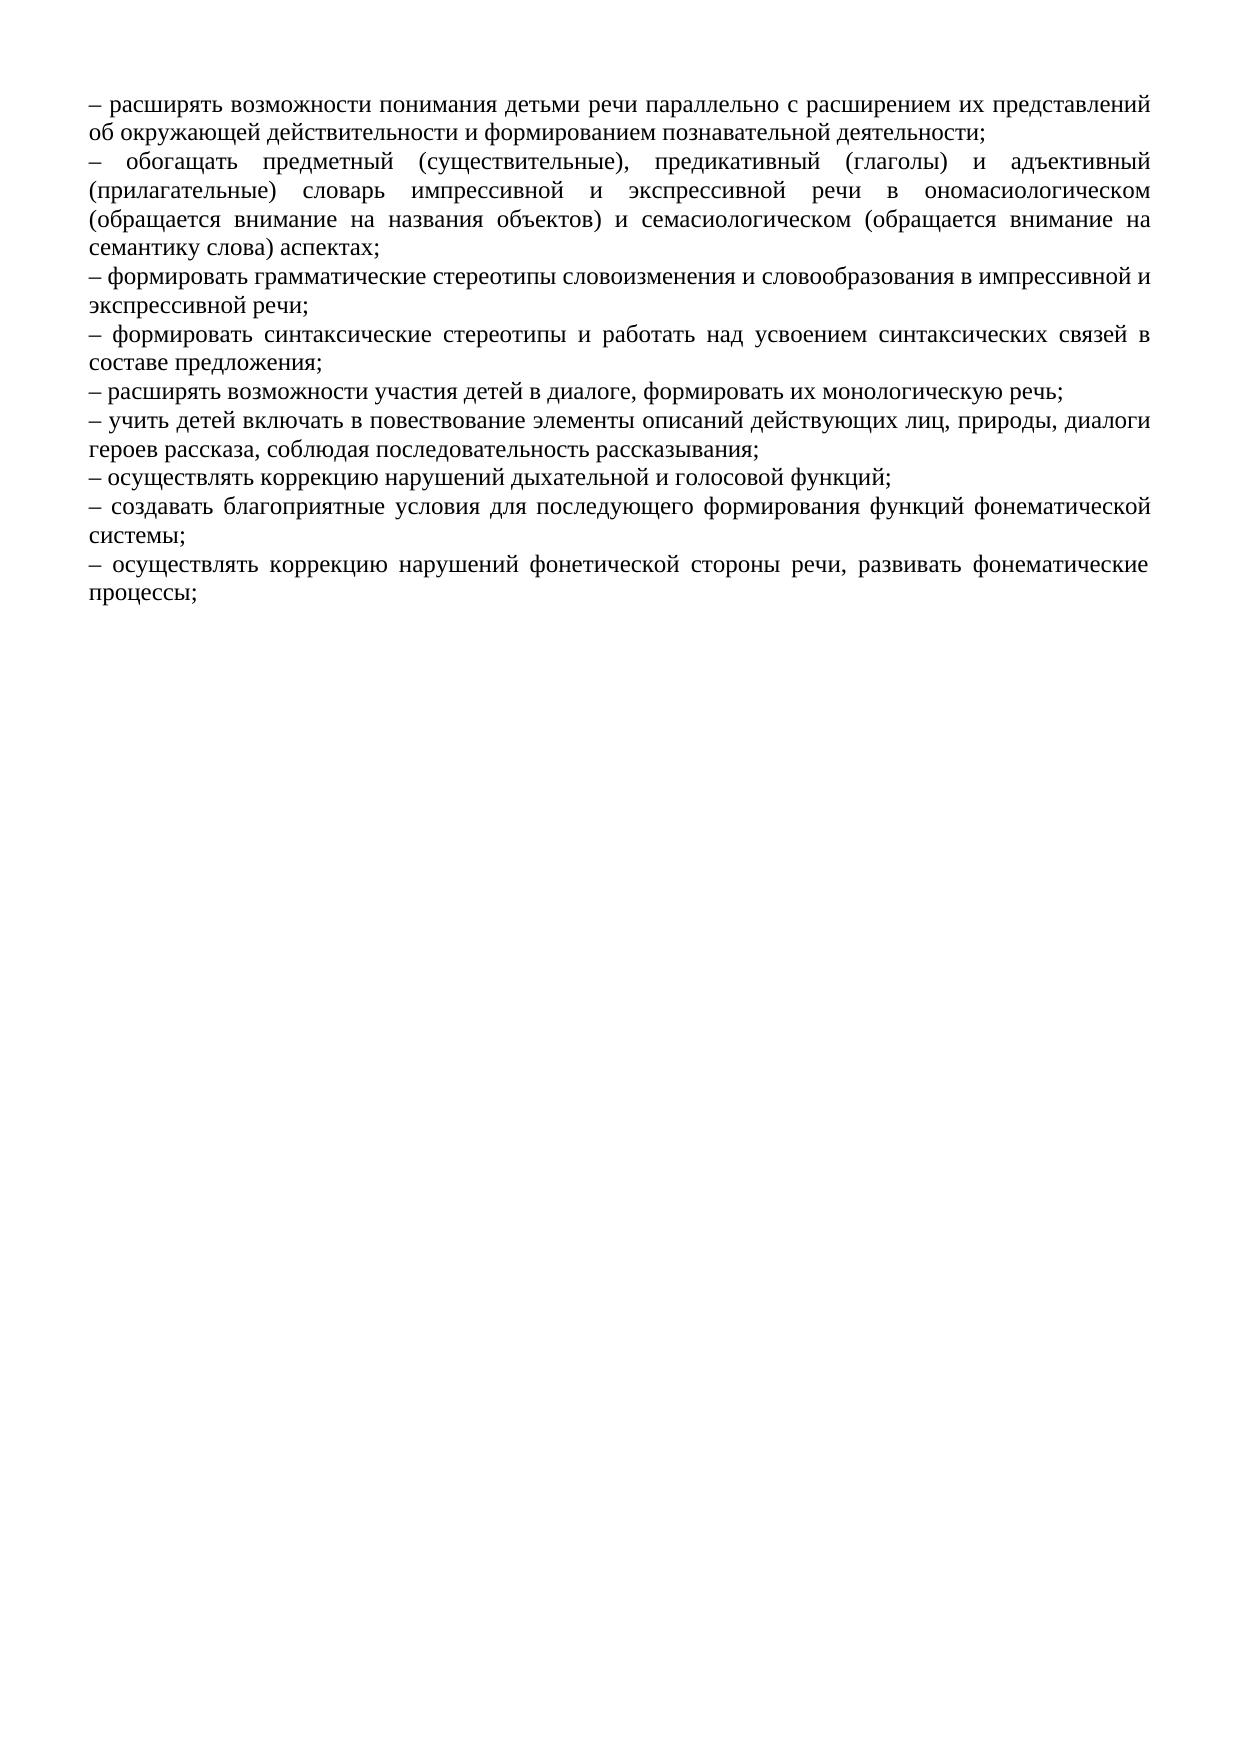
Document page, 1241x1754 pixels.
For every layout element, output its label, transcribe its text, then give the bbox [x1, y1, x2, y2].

text – создавать благоприятные условия для последующего формирования функций фонематической системы; [89, 491, 1152, 549]
text – формировать синтаксические стереотипы и работать над усвоением синтаксических связей в составе предложения; [89, 319, 1152, 376]
text – осуществлять коррекцию нарушений фонетической стороны речи, развивать фонематические процессы; [89, 549, 1149, 606]
text – формировать грамматические стереотипы словоизменения и словообразования в импрессивной и экспрессивной речи; [89, 261, 1152, 319]
text – обогащать предметный (существительные), предикативный (глаголы) и адъективный (прилагательные) словарь импрессивной и экспрессивной речи в ономасиологическом (обращается внимание на названия объектов) и семасиологическом (обращается внимание на семантику слова) аспектах; [89, 146, 1152, 261]
text – осуществлять коррекцию нарушений дыхательной и голосовой функций; [89, 462, 1149, 491]
text – расширять возможности участия детей в диалоге, формировать их монологическую речь; [89, 376, 1152, 405]
text – расширять возможности понимания детьми речи параллельно с расширением их представлений об окружающей действительности и формированием познавательной деятельности; [89, 89, 1152, 146]
text – учить детей включать в повествование элементы описаний действующих лиц, природы, диалоги героев рассказа, соблюдая последовательность рассказывания; [89, 405, 1152, 462]
